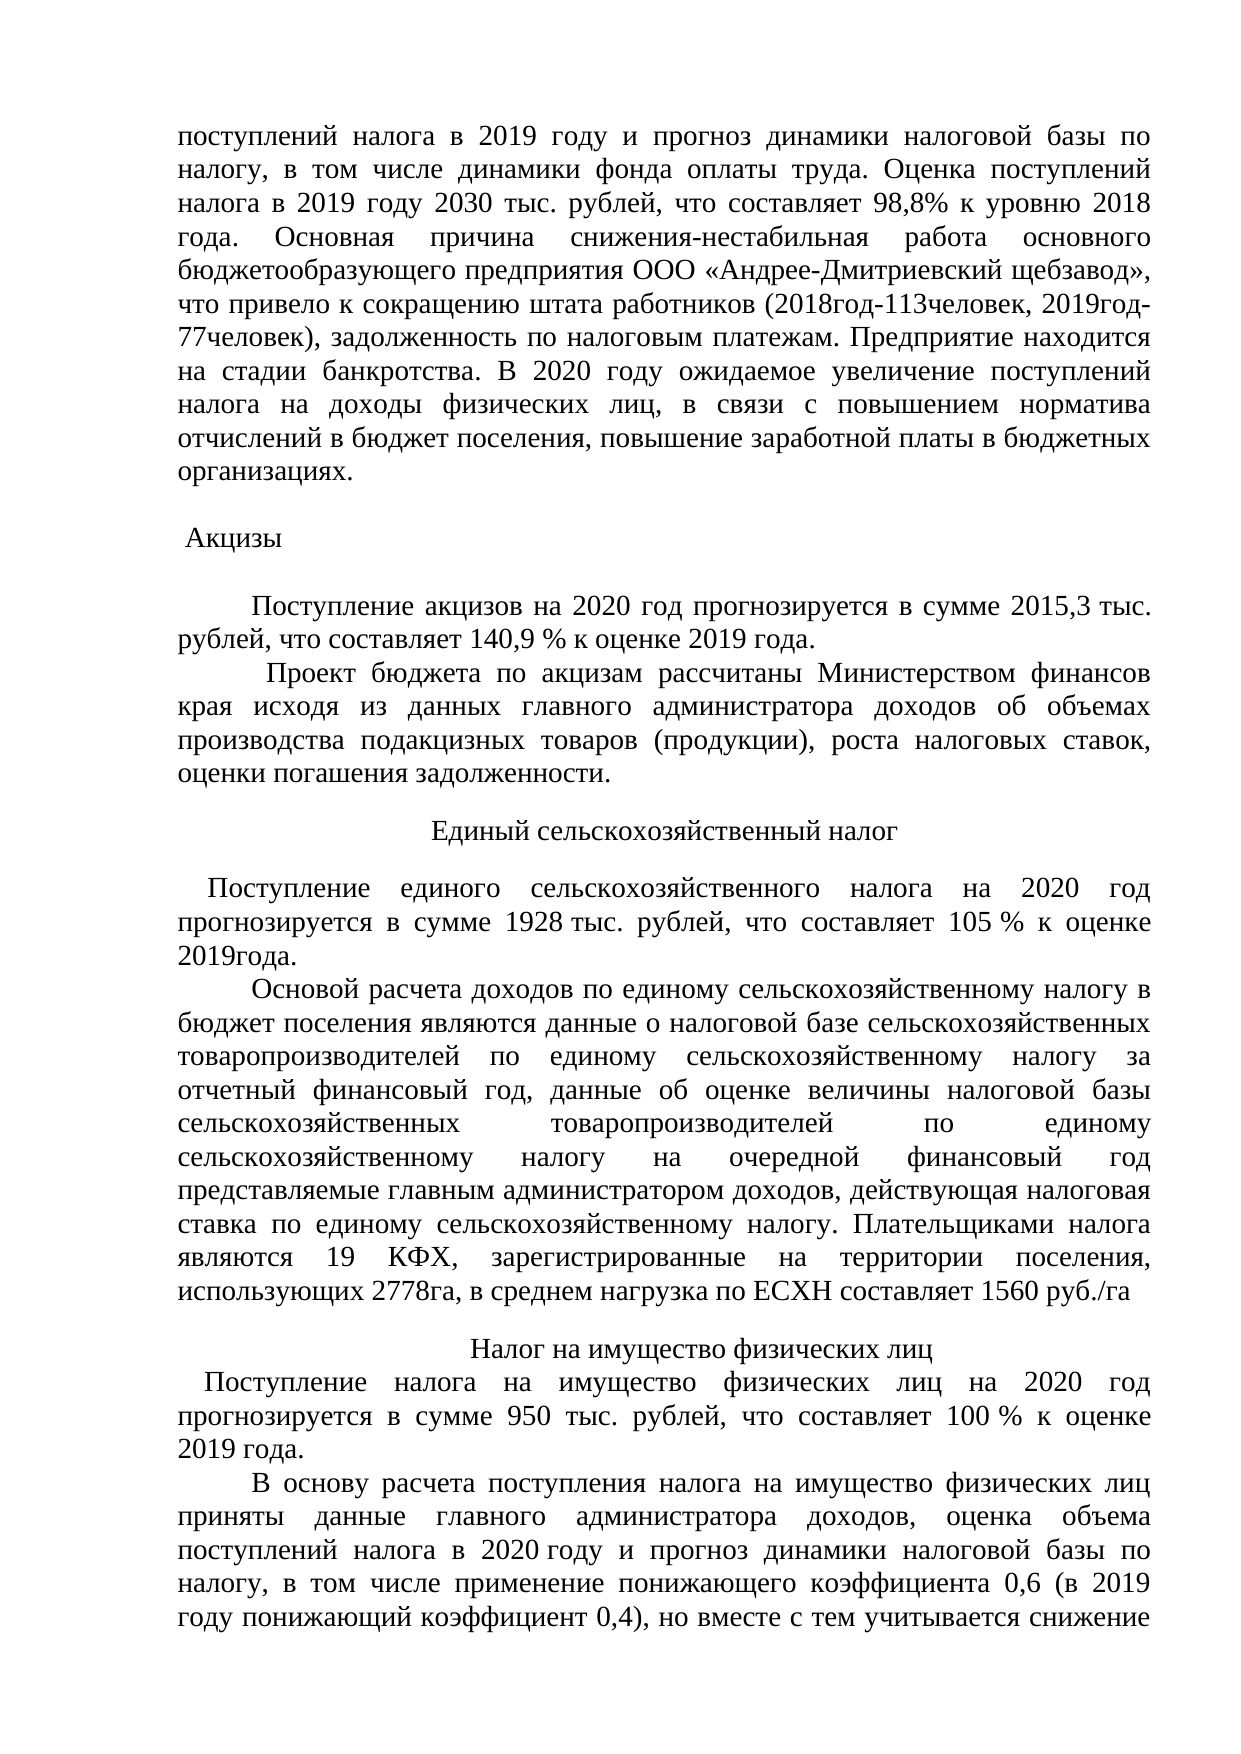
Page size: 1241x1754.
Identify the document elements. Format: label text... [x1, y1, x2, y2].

text Поступление налога на имущество физических лиц на 2020 год прогнозируется в сумме 950 тыс. рублей, что составляет 100 % к оценке 2019 года. [177, 1364, 1152, 1465]
text Поступление акцизов на 2020 год прогнозируется в сумме 2015,3 тыс. рублей, что составляет 140,9 % к оценке 2019 года. [177, 588, 1152, 655]
text Основой расчета доходов по единому сельскохозяйственному налогу в бюджет поселения являются данные о налоговой базе сельскохозяйственных товаропроизводителей по единому сельскохозяйственному налогу за отчетный финансовый год, данные об оценке величины налоговой базы сельскохозяйственных товаропроизводителей по единому сельскохозяйственному налогу на очередной финансовый год представляемые главным администратором доходов, действующая налоговая ставка по единому сельскохозяйственному налогу. Плательщиками налога являются 19 КФХ, зарегистрированные на территории поселения, использующих 2778га, в среднем нагрузка по ЕСХН составляет 1560 руб./га [177, 971, 1152, 1307]
text Поступление единого сельскохозяйственного налога на 2020 год прогнозируется в сумме 1928 тыс. рублей, что составляет 105 % к оценке 2019года. [177, 871, 1152, 971]
text Акцизы [177, 521, 1152, 554]
text Проект бюджета по акцизам рассчитаны Министерством финансов края исходя из данных главного администратора доходов об объемах производства подакцизных товаров (продукции), роста налоговых ставок, оценки погашения задолженности. [177, 655, 1152, 789]
text Налог на имущество физических лиц [177, 1331, 1152, 1364]
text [177, 1465, 1152, 1633]
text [177, 118, 1152, 487]
text Единый сельскохозяйственный налог [177, 813, 1152, 847]
